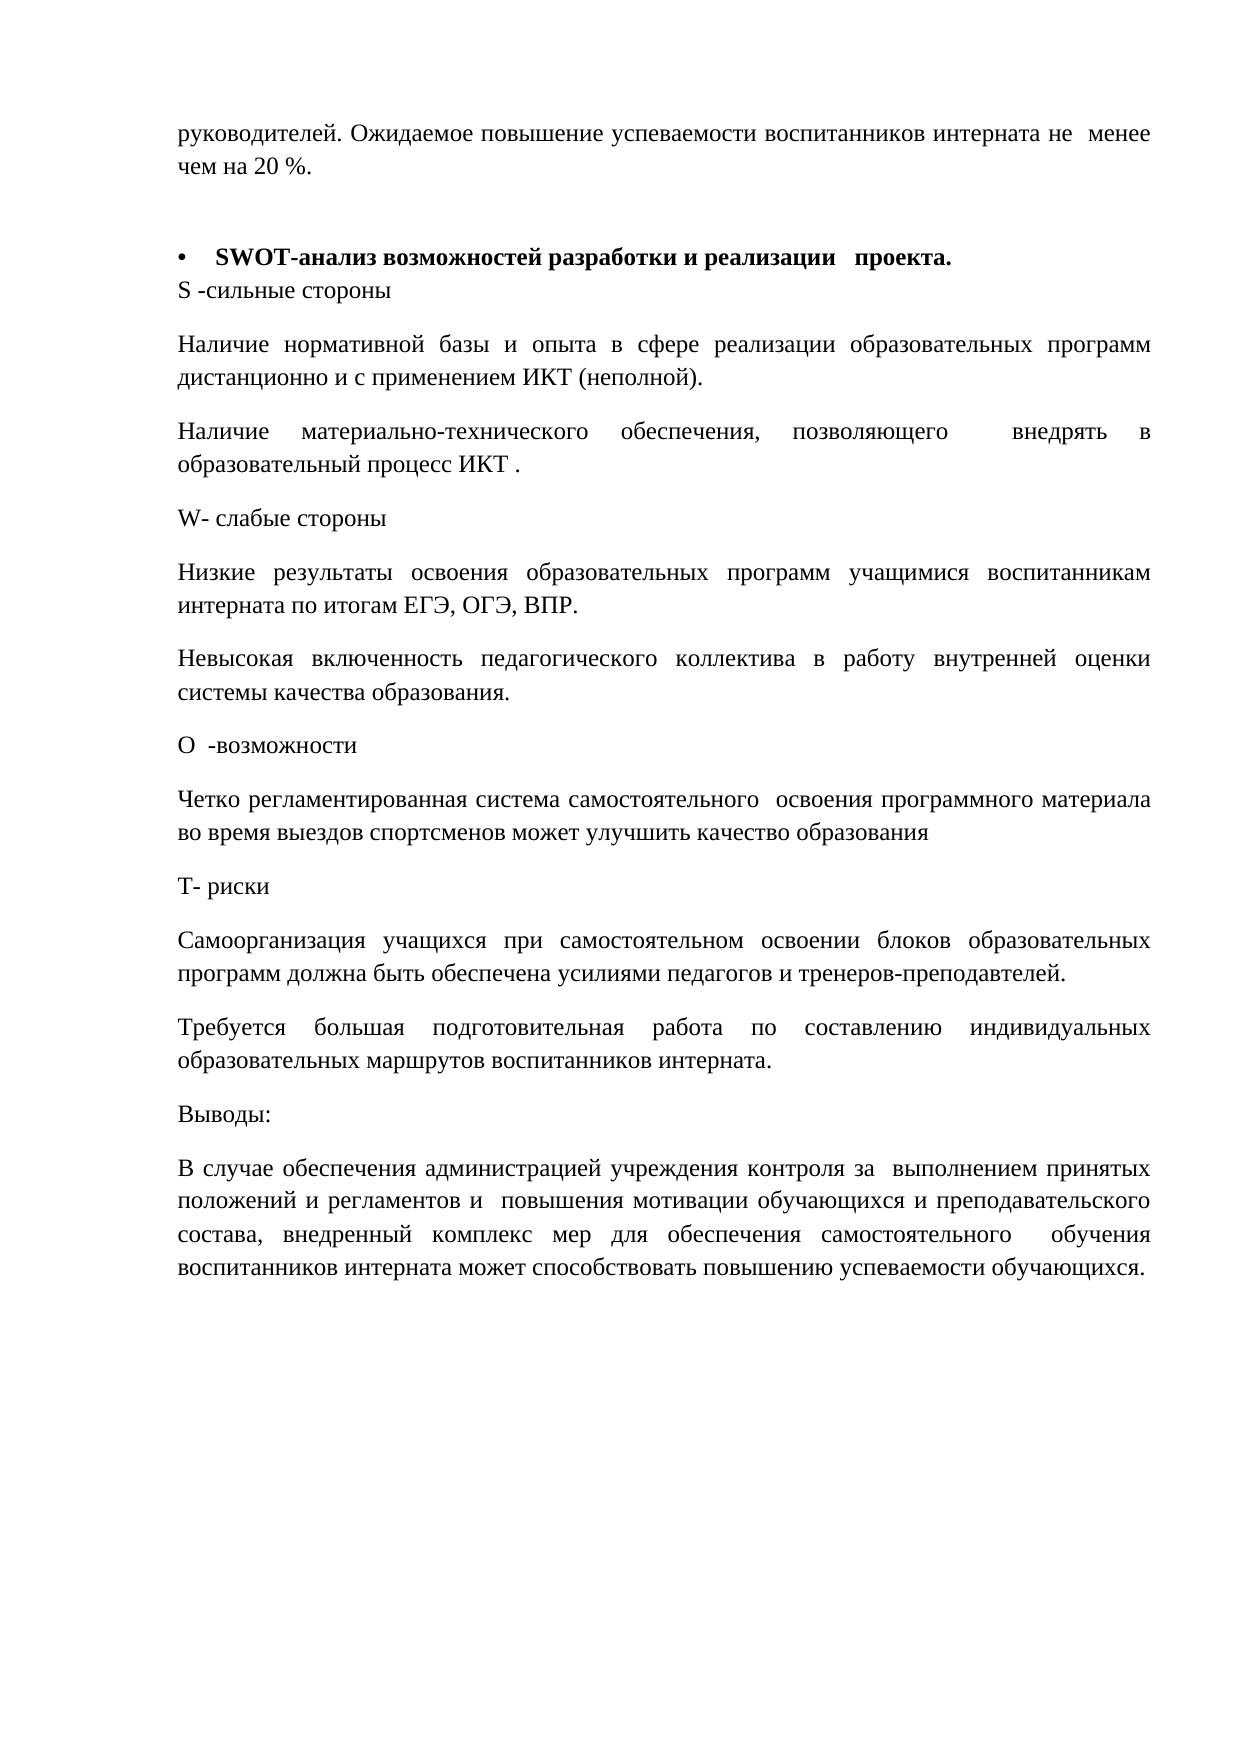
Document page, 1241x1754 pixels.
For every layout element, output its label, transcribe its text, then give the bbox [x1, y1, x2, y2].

text Выводы: [177, 1099, 1152, 1127]
text Т- риски [177, 871, 1152, 900]
text W- слабые стороны [177, 503, 1152, 532]
text Требуется большая подготовительная работа по составлению индивидуальных образовательных маршрутов воспитанников интерната. [177, 1012, 1152, 1074]
text Четко регламентированная система самостоятельного освоения программного материала во время выездов спортсменов может улучшить качество образования [177, 784, 1152, 846]
text В случае обеспечения администрацией учреждения контроля за выполнением принятых положений и регламентов и повышения мотивации обучающихся и преподавательского состава, внедренный комплекс мер для обеспечения самостоятельного обучения воспитанников интерната может способствовать повышению успеваемости обучающихся. [177, 1153, 1152, 1280]
text Самоорганизация учащихся при самостоятельном освоении блоков образовательных программ должна быть обеспечена усилиями педагогов и тренеров-преподавтелей. [177, 925, 1152, 987]
text S -сильные стороны [177, 275, 1152, 304]
text О -возможности [177, 730, 1152, 759]
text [177, 118, 1152, 180]
text Наличие материально-технического обеспечения, позволяющего внедрять в образовательный процесс ИКТ . [177, 416, 1152, 478]
text Наличие нормативной базы и опыта в сфере реализации образовательных программ дистанционно и с применением ИКТ (неполной). [177, 329, 1152, 391]
list SWOT-анализ возможностей разработки и реализации проекта. [177, 242, 1152, 271]
text Низкие результаты освоения образовательных программ учащимися воспитанникам интерната по итогам ЕГЭ, ОГЭ, ВПР. [177, 557, 1152, 618]
text Невысокая включенность педагогического коллектива в работу внутренней оценки системы качества образования. [177, 643, 1152, 705]
